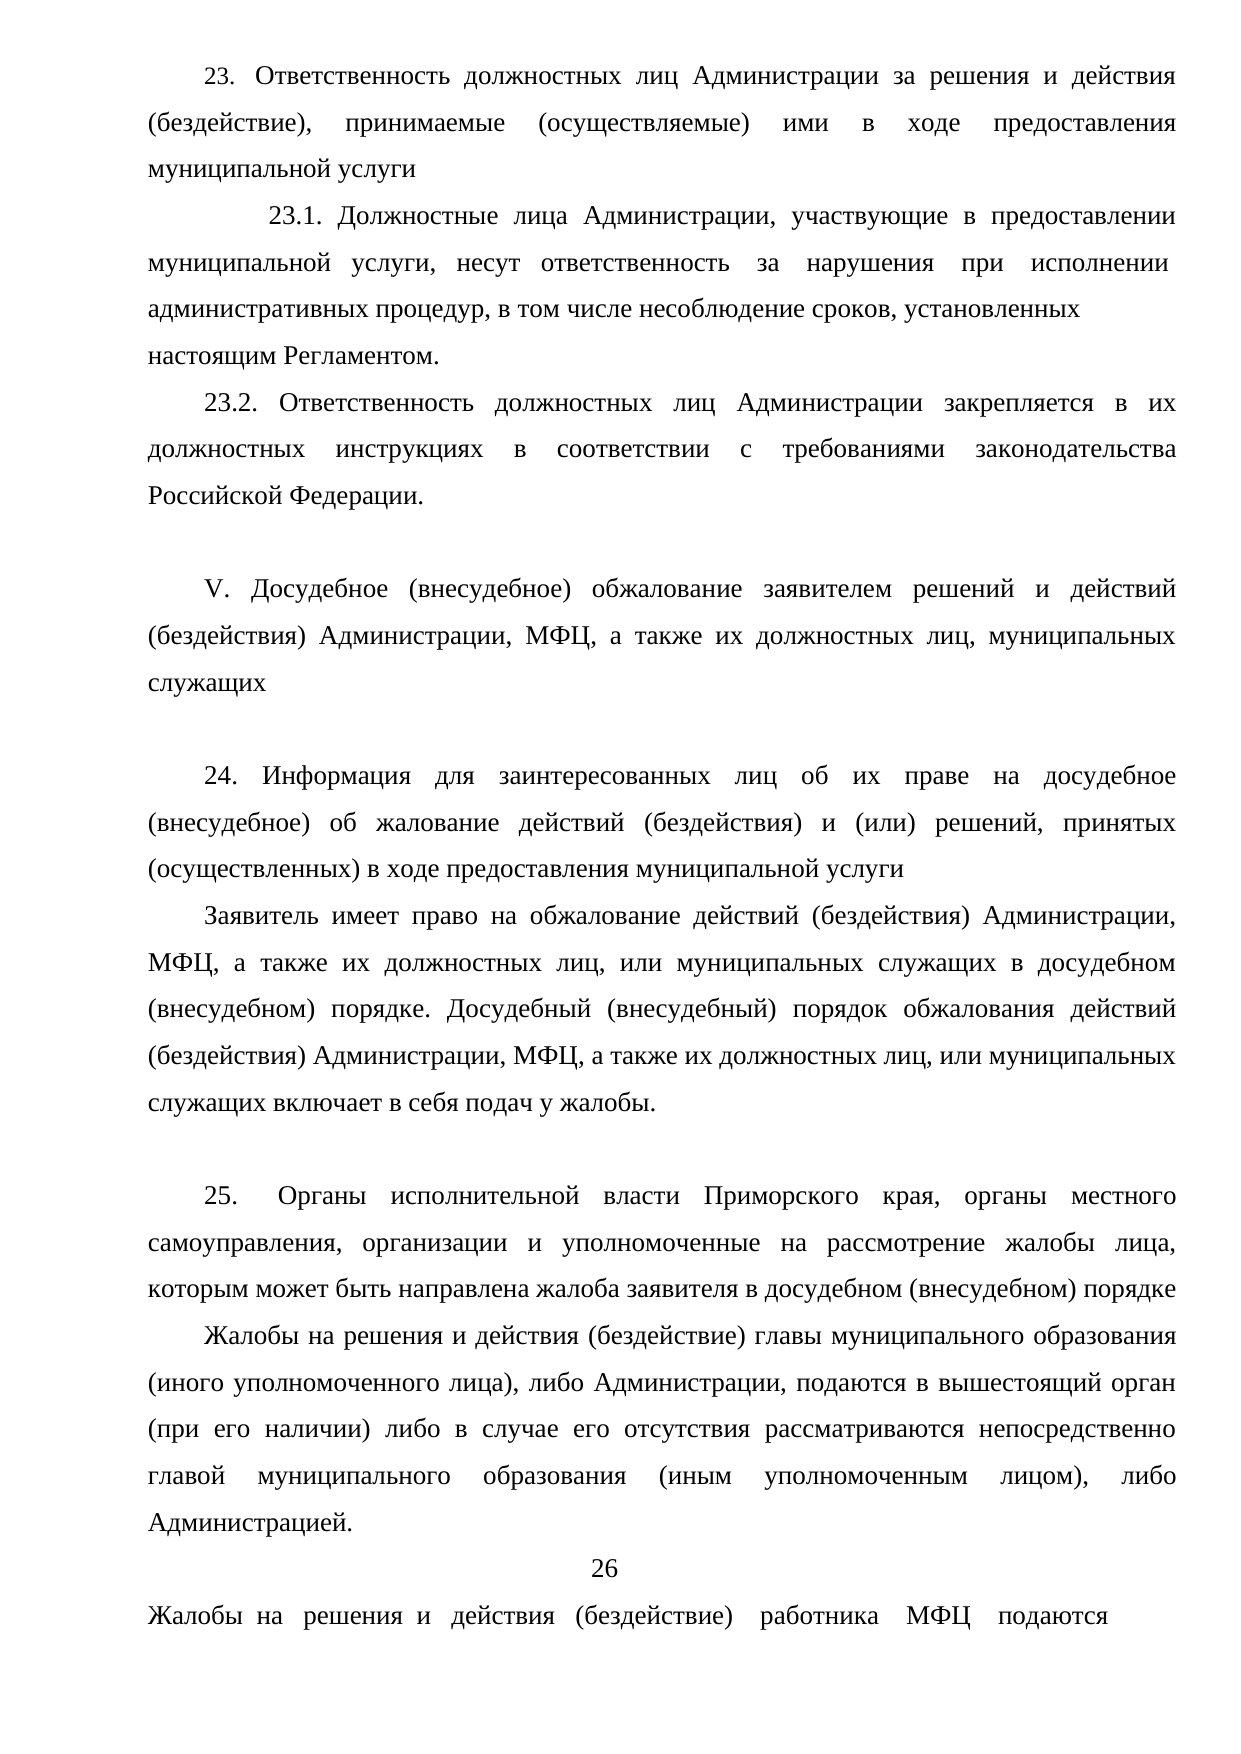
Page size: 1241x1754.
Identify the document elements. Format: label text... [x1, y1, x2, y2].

text 25. Органы исполнительной власти Приморского края, органы местного самоуправления, организации и уполномоченные на рассмотрение жалобы лица, которым может быть направлена жалоба заявителя в досудебном (внесудебном) порядке [148, 1179, 1177, 1303]
text настоящим Регламентом. [148, 339, 1177, 370]
text 23.1. Должностные лица Администрации, участвующие в предоставлении муниципальной услуги, несут ответственность за нарушения при исполнении [148, 199, 1177, 277]
text административных процедур, в том числе несоблюдение сроков, установленных [148, 292, 1177, 323]
text Жалобы на решения и действия (бездействие) главы муниципального образования (иного уполномоченного лица), либо Администрации, подаются в вышестоящий орган (при его наличии) либо в случае его отсутствия рассматриваются непосредственно главой муниципального образования (иным уполномоченным лицом), либо Администрацией. [148, 1319, 1177, 1537]
text 23. Ответственность должностных лиц Администрации за решения и действия (бездействие), принимаемые (осуществляемые) ими в ходе предоставления муниципальной услуги [148, 59, 1177, 183]
text Жалобы на решения и действия (бездействие) работника МФЦ подаются [148, 1599, 1177, 1630]
text Заявитель имеет право на обжалование действий (бездействия) Администрации, МФЦ, а также их должностных лиц, или муниципальных служащих в досудебном (внесудебном) порядке. Досудебный (внесудебный) порядок обжалования действий (бездействия) Администрации, МФЦ, а также их должностных лиц, или муниципальных служащих включает в себя подач у жалобы. [148, 899, 1177, 1117]
text 24. Информация для заинтересованных лиц об их праве на досудебное (внесудебное) об жалование действий (бездействия) и (или) решений, принятых (осуществленных) в ходе предоставления муниципальной услуги [148, 759, 1177, 883]
text 26 [148, 1552, 1177, 1583]
text V. Досудебное (внесудебное) обжалование заявителем решений и действий (бездействия) Администрации, МФЦ, а также их должностных лиц, муниципальных служащих [148, 572, 1177, 697]
text 23.2. Ответственность должностных лиц Администрации закрепляется в их должностных инструкциях в соответствии с требованиями законодательства Российской Федерации. [148, 386, 1177, 510]
